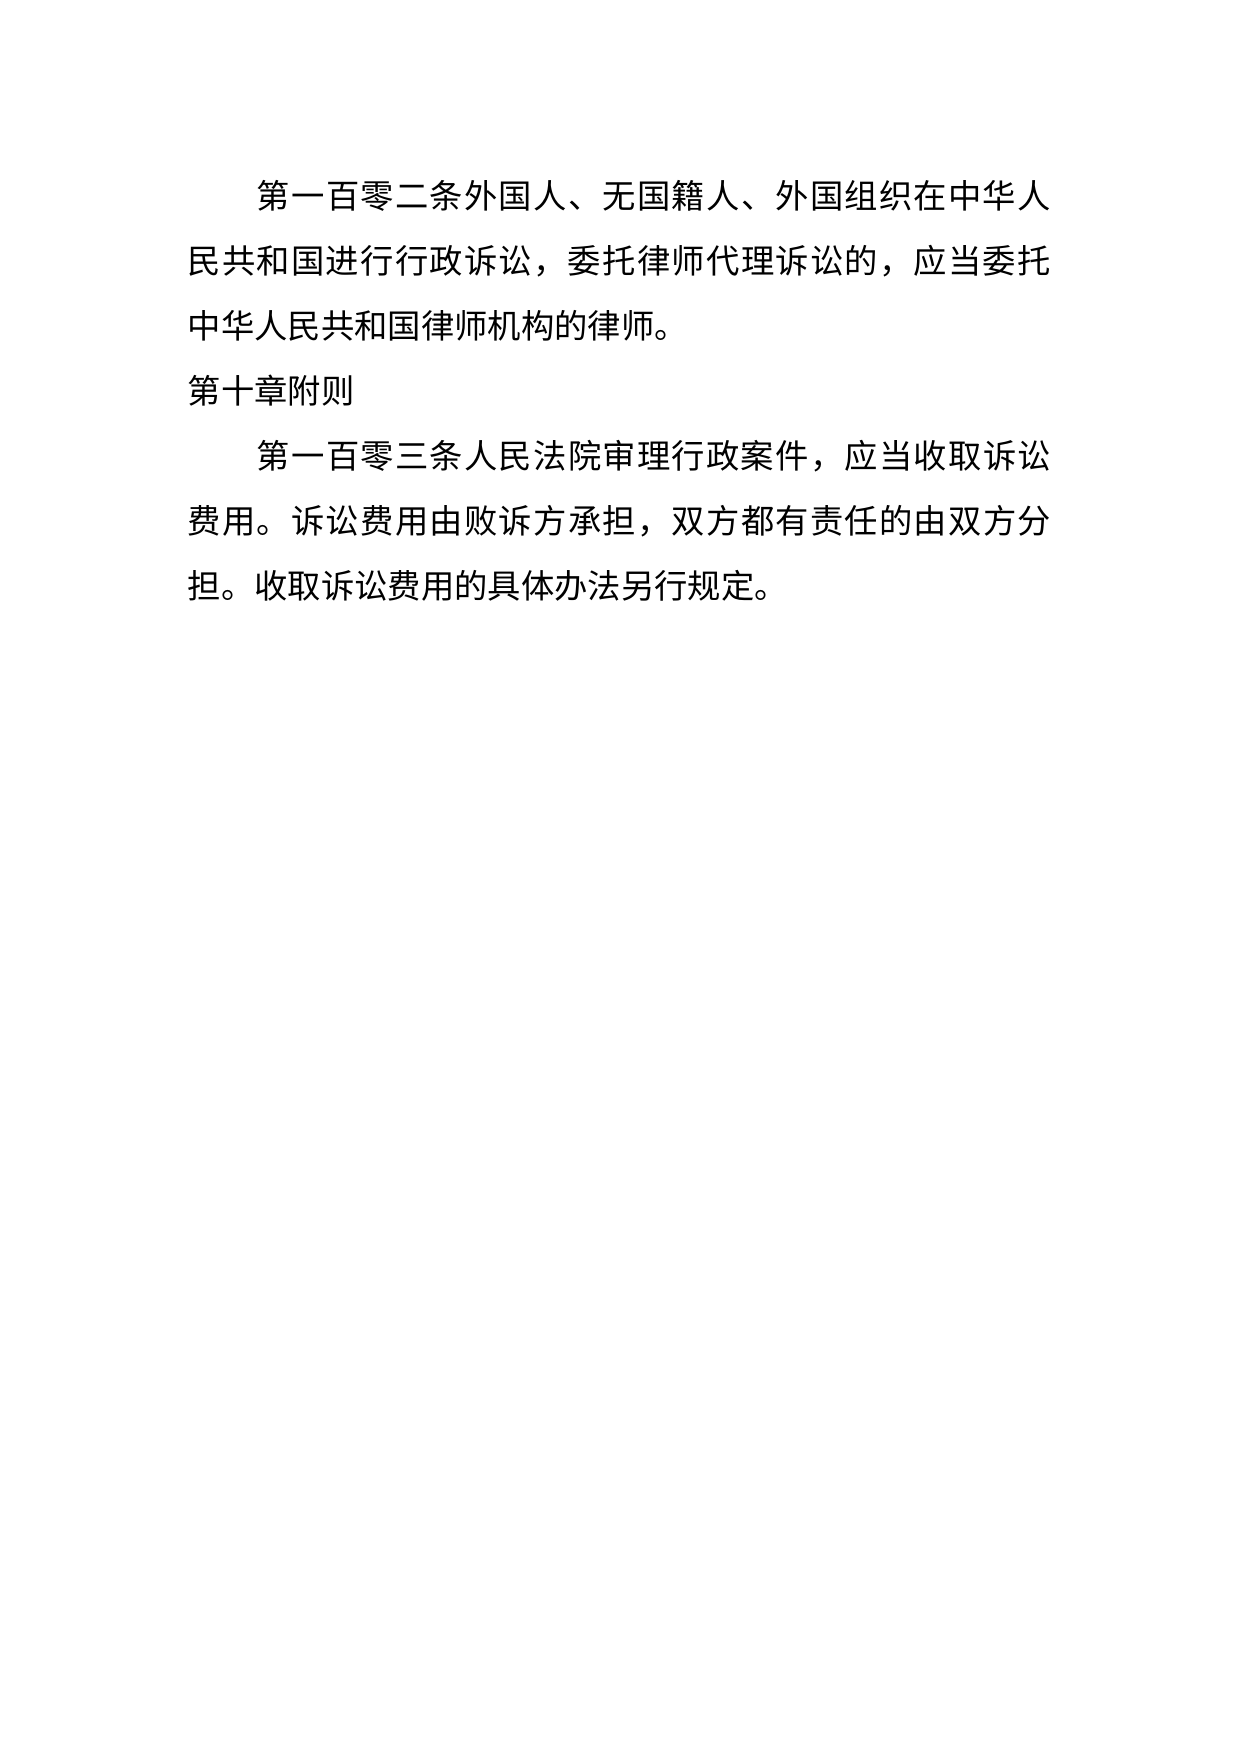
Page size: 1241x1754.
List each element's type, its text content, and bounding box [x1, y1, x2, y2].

text 第一百零二条外国人、无国籍人、外国组织在中华人民共和国进行行政诉讼，委托律师代理诉讼的，应当委托中华人民共和国律师机构的律师。 [187, 162, 1053, 357]
text 第一百零三条人民法院审理行政案件，应当收取诉讼费用。诉讼费用由败诉方承担，双方都有责任的由双方分担。收取诉讼费用的具体办法另行规定。 [187, 422, 1053, 617]
text 第十章附则 [187, 357, 1053, 422]
